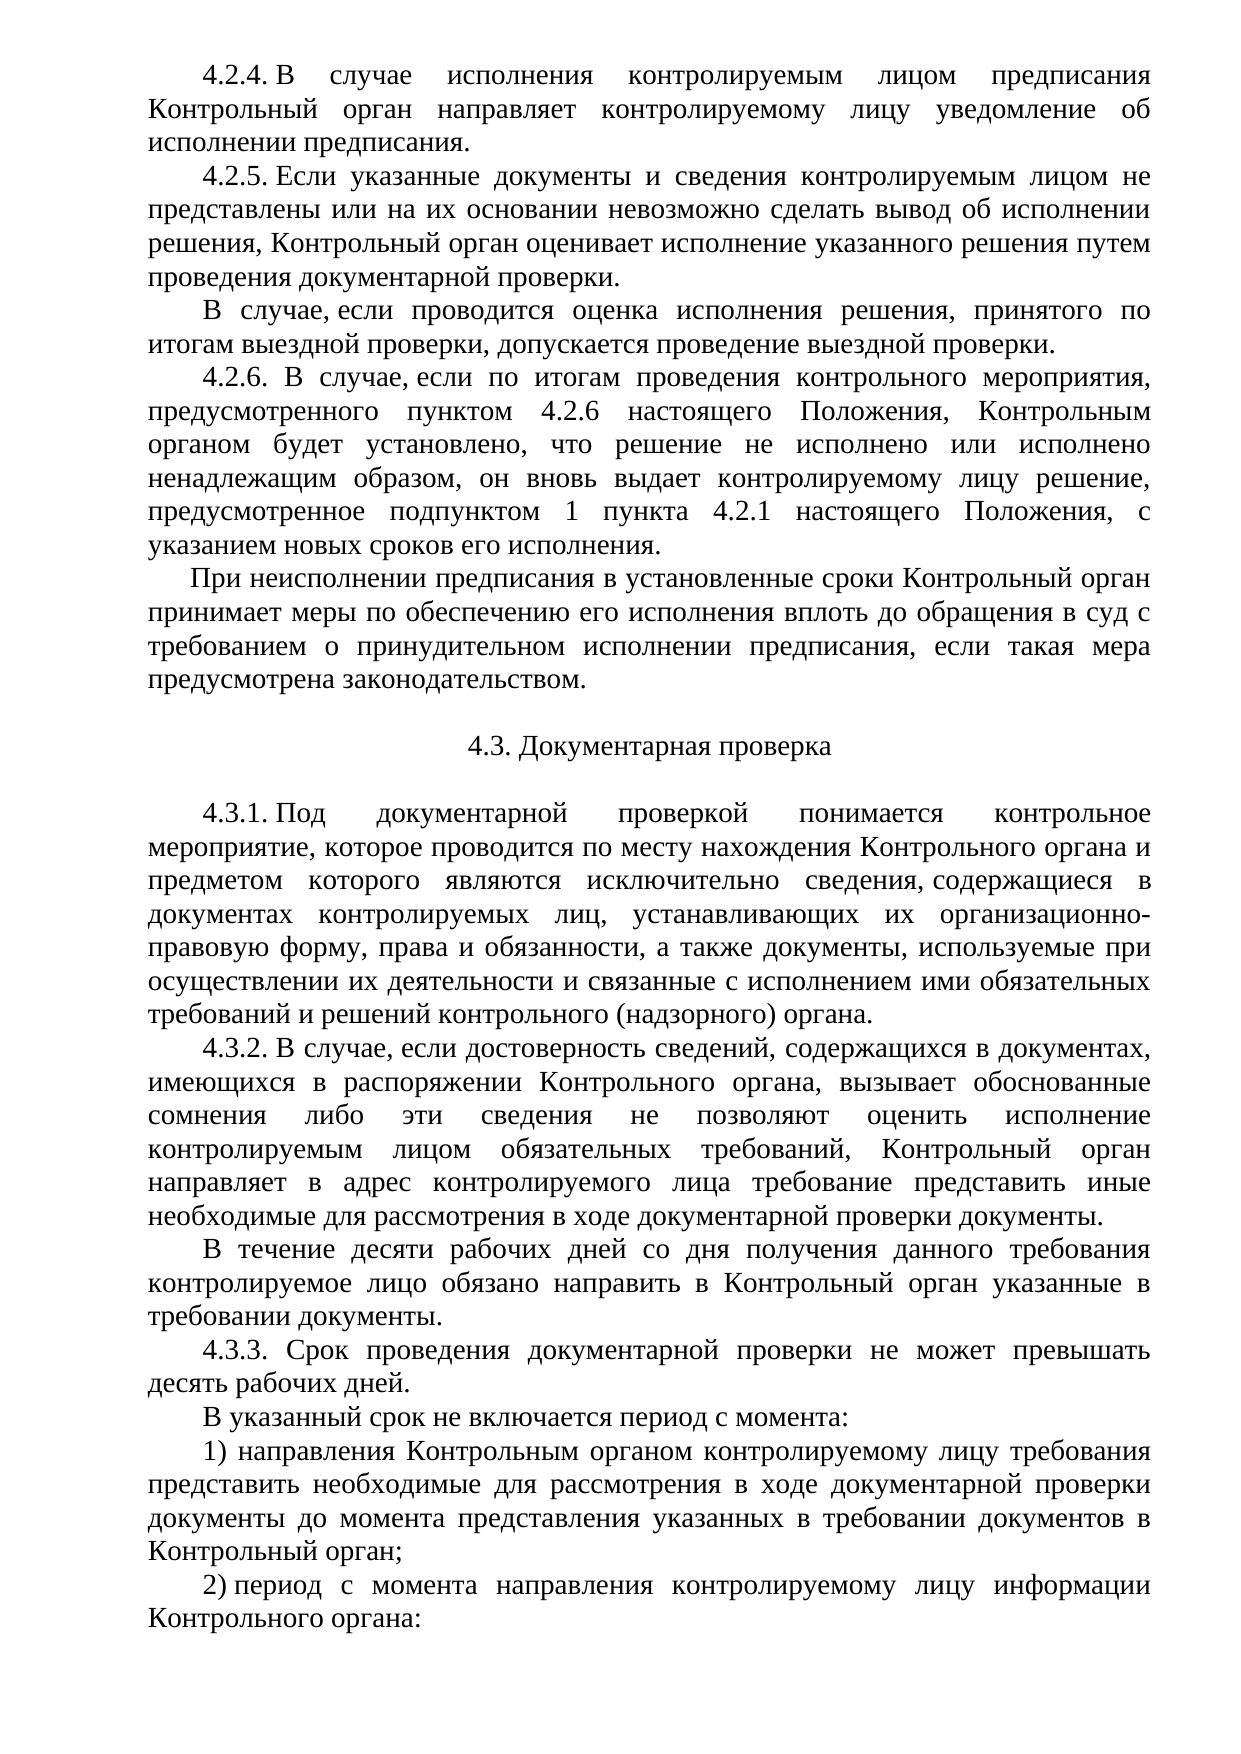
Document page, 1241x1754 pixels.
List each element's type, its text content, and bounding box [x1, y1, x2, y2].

text 4.2.6. В случае, если по итогам проведения контрольного мероприятия, предусмотренного пунктом 4.2.6 настоящего Положения, Контрольным органом будет установлено, что решение не исполнено или исполнено ненадлежащим образом, он вновь выдает контролируемому лицу решение, предусмотренное подпунктом 1 пункта 4.2.1 настоящего Положения, с указанием новых сроков его исполнения. [148, 359, 1152, 561]
text 4.3.2. В случае, если достоверность сведений, содержащихся в документах, имеющихся в распоряжении Контрольного органа, вызывает обоснованные сомнения либо эти сведения не позволяют оценить исполнение контролируемым лицом обязательных требований, Контрольный орган направляет в адрес контролируемого лица требование представить иные необходимые для рассмотрения в ходе документарной проверки документы. [148, 1030, 1152, 1231]
text 4.3.1. Под документарной проверкой понимается контрольное мероприятие, которое проводится по месту нахождения Контрольного органа и предметом которого являются исключительно сведения, содержащиеся в документах контролируемых лиц, устанавливающих их организационно-правовую форму, права и обязанности, а также документы, используемые при осуществлении их деятельности и связанные с исполнением ими обязательных требований и решений контрольного (надзорного) органа. [148, 795, 1152, 1030]
text 4.2.5. Если указанные документы и сведения контролируемым лицом не представлены или на их основании невозможно сделать вывод об исполнении решения, Контрольный орган оценивает исполнение указанного решения путем проведения документарной проверки. [148, 158, 1152, 292]
text 4.3.3. Срок проведения документарной проверки не может превышать десять рабочих дней. [148, 1332, 1152, 1399]
text 1) направления Контрольным органом контролируемому лицу требования представить необходимые для рассмотрения в ходе документарной проверки документы до момента представления указанных в требовании документов в Контрольный орган; [148, 1433, 1152, 1567]
text 4.2.4. В случае исполнения контролируемым лицом предписания Контрольный орган направляет контролируемому лицу уведомление об исполнении предписания. [148, 57, 1152, 158]
text В течение десяти рабочих дней со дня получения данного требования контролируемое лицо обязано направить в Контрольный орган указанные в требовании документы. [148, 1231, 1152, 1332]
text 2) период с момента направления контролируемому лицу информации Контрольного органа: [148, 1567, 1152, 1634]
text 4.3. Документарная проверка [148, 728, 1152, 762]
text В случае, если проводится оценка исполнения решения, принятого по итогам выездной проверки, допускается проведение выездной проверки. [148, 292, 1152, 359]
text В указанный срок не включается период с момента: [148, 1399, 1152, 1433]
text При неисполнении предписания в установленные сроки Контрольный орган принимает меры по обеспечению его исполнения вплоть до обращения в суд с требованием о принудительном исполнении предписания, если такая мера предусмотрена законодательством. [148, 561, 1152, 695]
